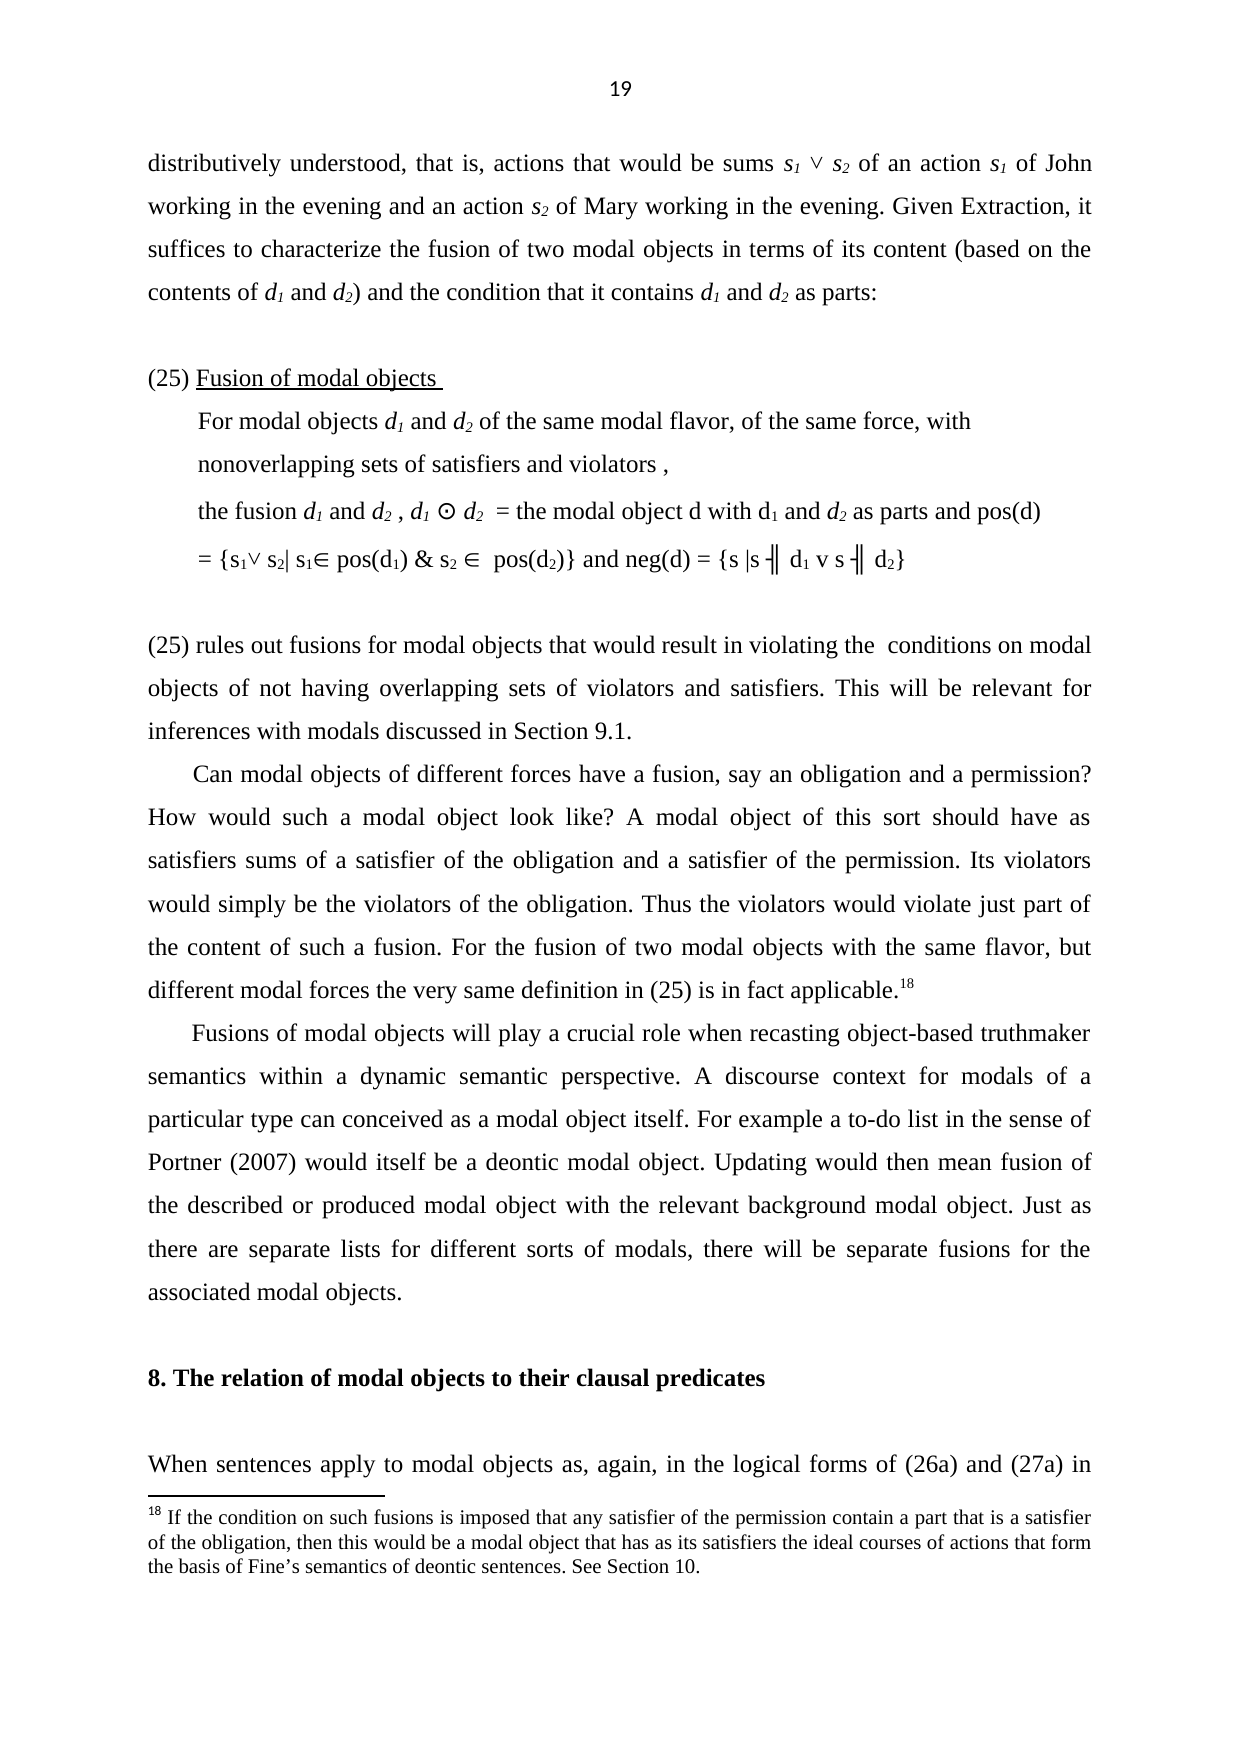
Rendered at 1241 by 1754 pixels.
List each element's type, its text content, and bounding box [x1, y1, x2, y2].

text nonoverlapping sets of satisfiers and violators , [148, 449, 1093, 478]
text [148, 1449, 1093, 1478]
text Fusions of modal objects will play a crucial role when recasting object-based truthmaker semantics within a dynamic semantic perspective. A discourse context for modals of a particular type can conceived as a modal object itself. For example a to-do list in the sense of Portner (2007) would itself be a deontic modal object. Updating would then mean fusion of the described or produced modal object with the relevant background modal object. Just as there are separate lists for different sorts of modals, there will be separate fusions for the associated modal objects. [148, 1018, 1093, 1306]
text the fusion d1 and d2 , d1 ⊙ d2 = the modal object d with d1 and d2 as parts and pos(d) [148, 493, 1093, 527]
text 8. The relation of modal objects to their clausal predicates [148, 1363, 1093, 1392]
text = {s1˅ s2| s1 pos(d1) & s2 pos(d2)} and neg(d) = {s |s ╢ d1 v s ╢ d2} [148, 544, 771, 572]
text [148, 148, 1093, 306]
text (25) rules out fusions for modal objects that would result in violating the conditions on modal objects of not having overlapping sets of violators and satisfiers. This will be relevant for inferences with modals discussed in Section 9.1. [148, 630, 1093, 745]
text Can modal objects of different forces have a fusion, say an obligation and a permission? How would such a modal object look like? A modal object of this sort should have as satisfiers sums of a satisfier of the obligation and a satisfier of the permission. Its violators would simply be the violators of the obligation. Thus the violators would violate just part of the content of such a fusion. For the fusion of two modal objects with the same flavor, but different modal forces the very same definition in (25) is in fact applicable. [148, 759, 1093, 1004]
text = {s1˅ s2| s1 pos(d1) & s2 pos(d2)} and neg(d) = {s |s ╢ d1 v s ╢ d2} [862, 544, 1093, 572]
text (25) Fusion of modal objects [148, 363, 1093, 392]
text For modal objects d1 and d2 of the same modal flavor, of the same force, with [148, 406, 1093, 435]
